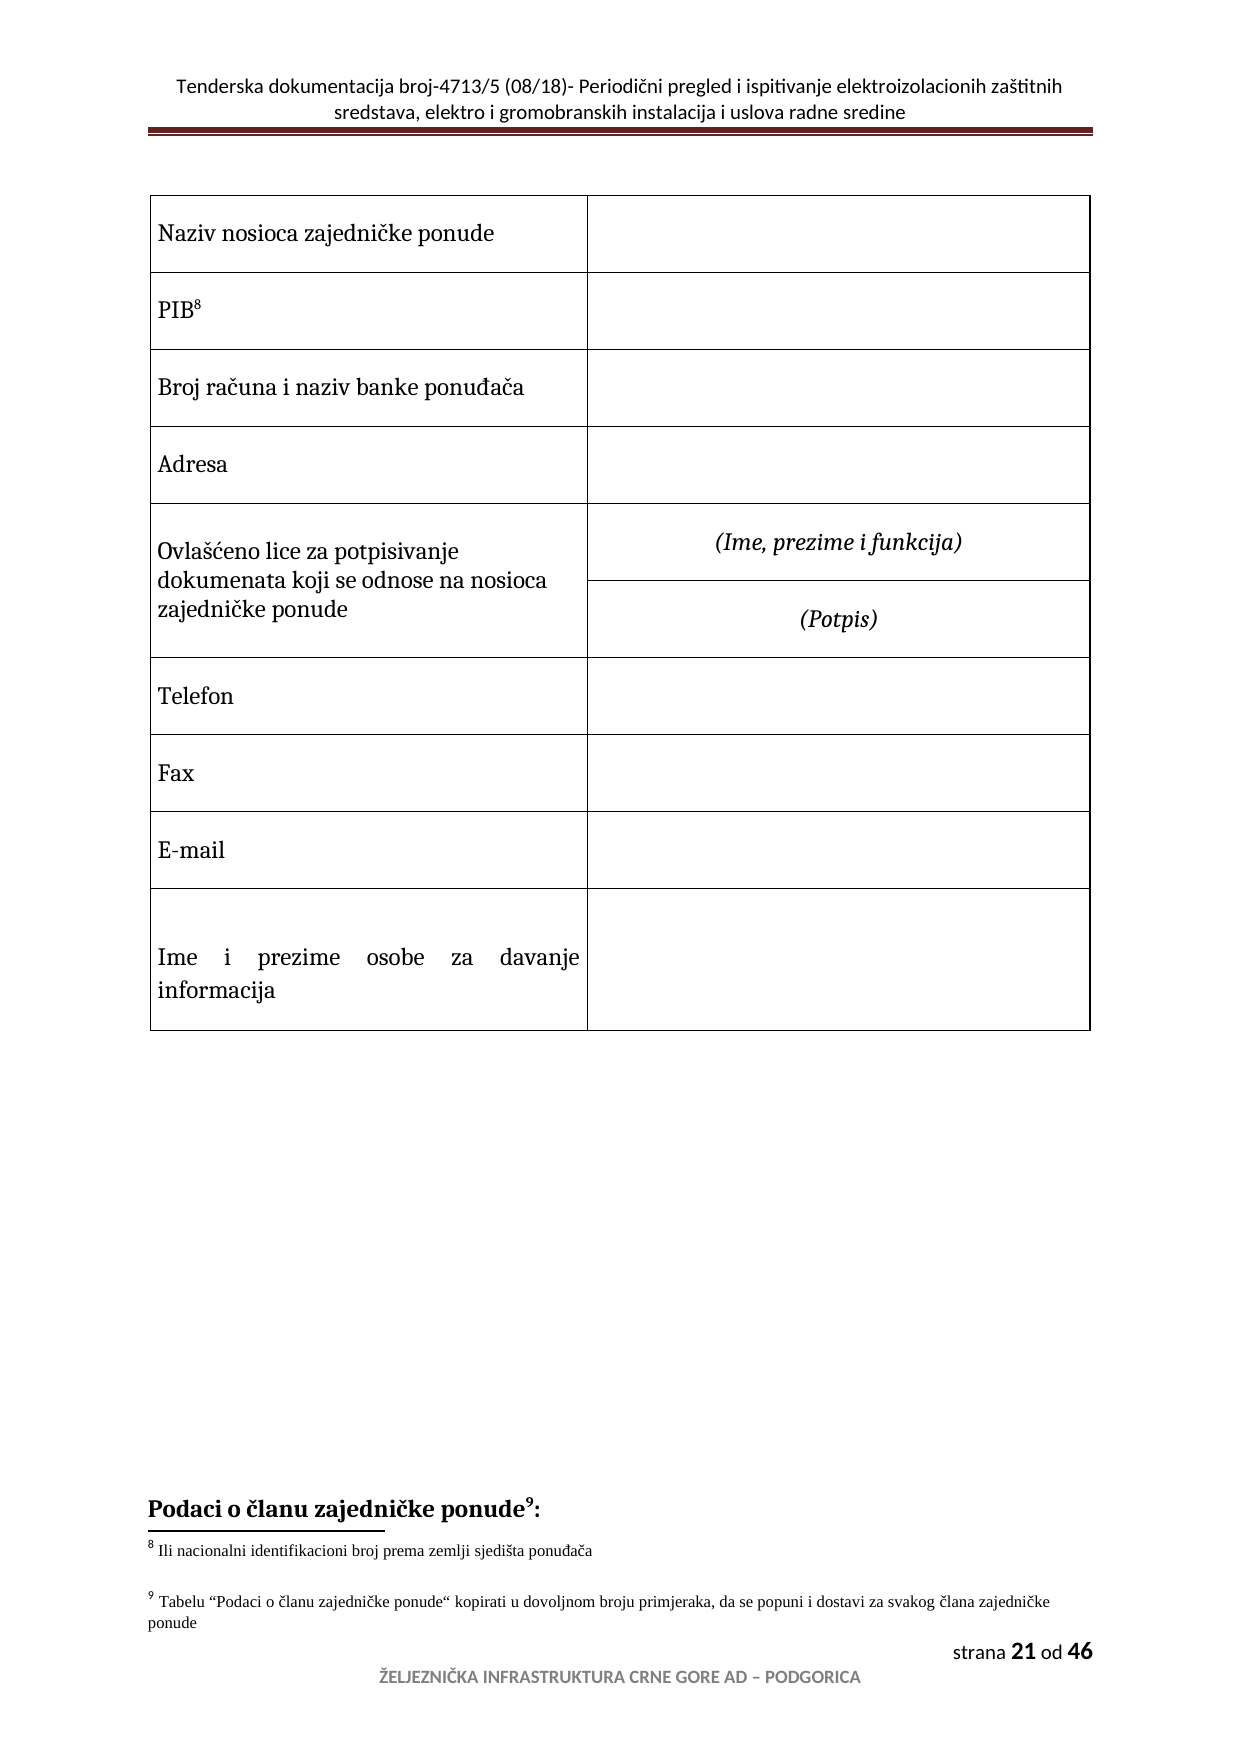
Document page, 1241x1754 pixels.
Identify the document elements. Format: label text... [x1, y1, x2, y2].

table_cell Broj računa i naziv banke ponuđača [151, 350, 587, 426]
table_cell PIB [151, 273, 587, 349]
table_cell Ovlašćeno lice za potpisivanje dokumenata koji se odnose na nosioca zajedničke ponude [151, 504, 587, 657]
table_cell E-mail [151, 812, 587, 888]
table_cell [588, 273, 1089, 349]
table_header Naziv nosioca zajedničke ponude [151, 196, 587, 272]
table_cell Fax [151, 735, 587, 811]
table_cell [588, 889, 1089, 1029]
table_cell [588, 658, 1089, 734]
table_header [588, 196, 1089, 272]
table_cell [588, 735, 1089, 811]
table_cell (Potpis) [588, 581, 1089, 657]
table_cell Telefon [151, 658, 587, 734]
text Podaci o članu zajedničke ponude: [148, 1494, 1093, 1523]
table_cell Adresa [151, 427, 587, 503]
table_cell Ime i prezime osobe za davanje informacija [151, 889, 587, 1029]
table_cell [588, 350, 1089, 426]
table_cell (Ime, prezime i funkcija) [588, 504, 1089, 580]
table_cell [588, 427, 1089, 503]
table_cell [588, 812, 1089, 888]
